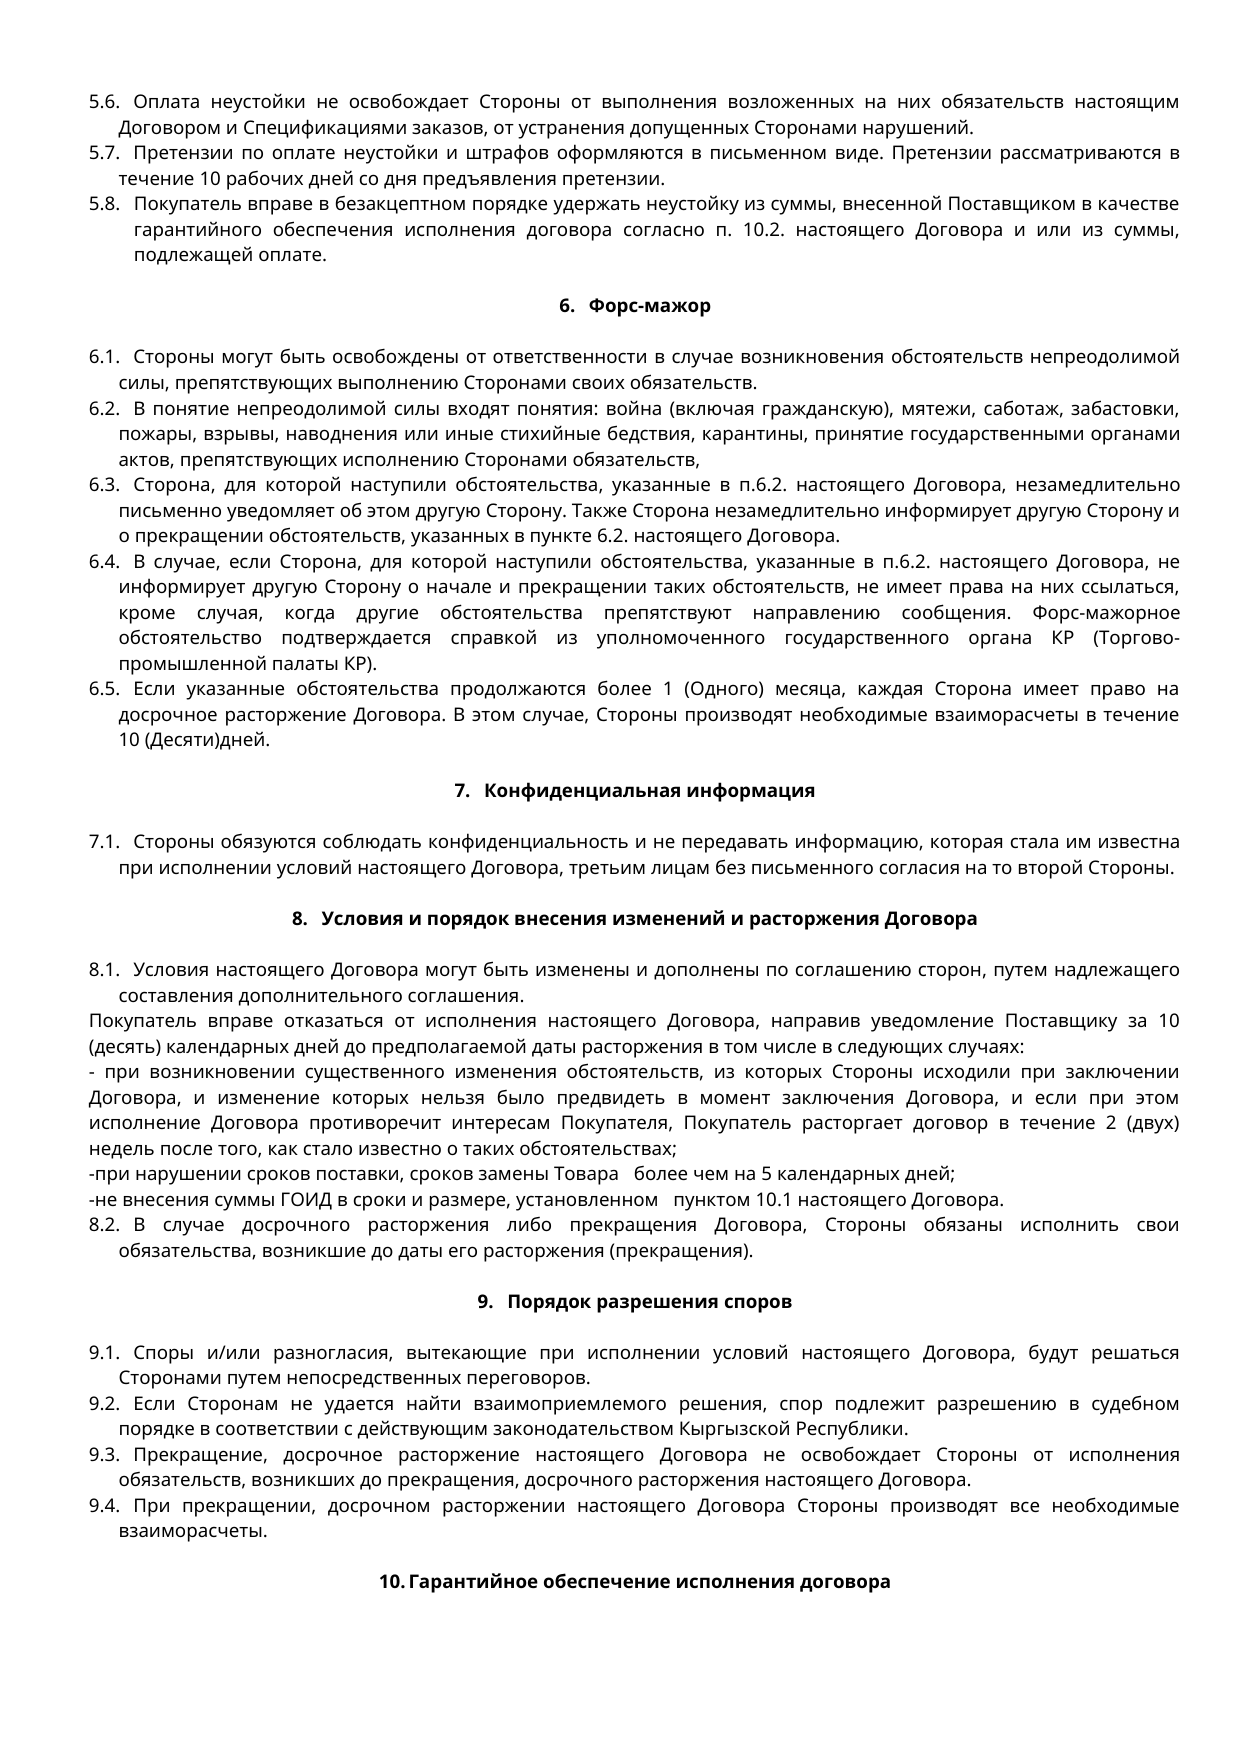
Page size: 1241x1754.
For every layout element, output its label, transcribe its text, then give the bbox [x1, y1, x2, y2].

list Сторона, для которой наступили обстоятельства, указанные в п.6.2. настоящего Договора, незамедлительно письменно уведомляет об этом другую Сторону. Также Сторона незамедлительно информирует другую Сторону и о прекращении обстоятельств, указанных в пункте 6.2. настоящего Договора. [89, 471, 1181, 548]
list Форс-мажор [89, 293, 1181, 318]
text Покупатель вправе отказаться от исполнения настоящего Договора, направив уведомление Поставщику за 10 (десять) календарных дней до предполагаемой даты расторжения в том числе в следующих случаях: [89, 1007, 1181, 1058]
list Условия и порядок внесения изменений и расторжения Договора [89, 905, 1181, 931]
list Стороны обязуются соблюдать конфиденциальность и не передавать информацию, которая стала им известна при исполнении условий настоящего Договора, третьим лицам без письменного согласия на то второй Стороны. [89, 829, 1181, 880]
list Претензии по оплате неустойки и штрафов оформляются в письменном виде. Претензии рассматриваются в течение 10 рабочих дней со дня предъявления претензии. [89, 140, 1181, 191]
text - при возникновении существенного изменения обстоятельств, из которых Стороны исходили при заключении Договора, и изменение которых нельзя было предвидеть в момент заключения Договора, и если при этом исполнение Договора противоречит интересам Покупателя, Покупатель расторгает договор в течение 2 (двух) недель после того, как стало известно о таких обстоятельствах; [89, 1058, 1181, 1161]
list Если Сторонам не удается найти взаимоприемлемого решения, спор подлежит разрешению в судебном порядке в соответствии с действующим законодательством Кыргызской Республики. [89, 1390, 1181, 1441]
list Конфиденциальная информация [89, 778, 1181, 803]
list Оплата неустойки не освобождает Стороны от выполнения возложенных на них обязательств настоящим Договором и Спецификациями заказов, от устранения допущенных Сторонами нарушений. [89, 89, 1181, 140]
list Гарантийное обеспечение исполнения договора [89, 1569, 1181, 1594]
list Прекращение, досрочное расторжение настоящего Договора не освобождает Стороны от исполнения обязательств, возникших до прекращения, досрочного расторжения настоящего Договора. [89, 1441, 1181, 1492]
list Покупатель вправе в безакцептном порядке удержать неустойку из суммы, внесенной Поставщиком в качестве гарантийного обеспечения исполнения договора согласно п. 10.2. настоящего Договора и или из суммы, подлежащей оплате. [89, 191, 1181, 267]
list Стороны могут быть освобождены от ответственности в случае возникновения обстоятельств непреодолимой силы, препятствующих выполнению Сторонами своих обязательств. [89, 344, 1181, 395]
text -при нарушении сроков поставки, сроков замены Товара более чем на 5 календарных дней; [89, 1161, 1181, 1186]
list Споры и/или разногласия, вытекающие при исполнении условий настоящего Договора, будут решаться Сторонами путем непосредственных переговоров. [89, 1339, 1181, 1390]
list При прекращении, досрочном расторжении настоящего Договора Стороны производят все необходимые взаиморасчеты. [89, 1492, 1181, 1543]
list В случае досрочного расторжения либо прекращения Договора, Стороны обязаны исполнить свои обязательства, возникшие до даты его расторжения (прекращения). [89, 1212, 1181, 1263]
text -не внесения суммы ГОИД в сроки и размере, установленном пунктом 10.1 настоящего Договора. [89, 1186, 1181, 1212]
list В случае, если Сторона, для которой наступили обстоятельства, указанные в п.6.2. настоящего Договора, не информирует другую Сторону о начале и прекращении таких обстоятельств, не имеет права на них ссылаться, кроме случая, когда другие обстоятельства препятствуют направлению сообщения. Форс-мажорное обстоятельство подтверждается справкой из уполномоченного государственного органа КР (Торгово-промышленной палаты КР). [89, 548, 1181, 676]
list Условия настоящего Договора могут быть изменены и дополнены по соглашению сторон, путем надлежащего составления дополнительного соглашения. [89, 956, 1181, 1007]
list В понятие непреодолимой силы входят понятия: война (включая гражданскую), мятежи, саботаж, забастовки, пожары, взрывы, наводнения или иные стихийные бедствия, карантины, принятие государственными органами актов, препятствующих исполнению Сторонами обязательств, [89, 395, 1181, 471]
list Порядок разрешения споров [89, 1288, 1181, 1314]
list Если указанные обстоятельства продолжаются более 1 (Одного) месяца, каждая Сторона имеет право на досрочное расторжение Договора. В этом случае, Стороны производят необходимые взаиморасчеты в течение 10 (Десяти)дней. [89, 676, 1181, 752]
